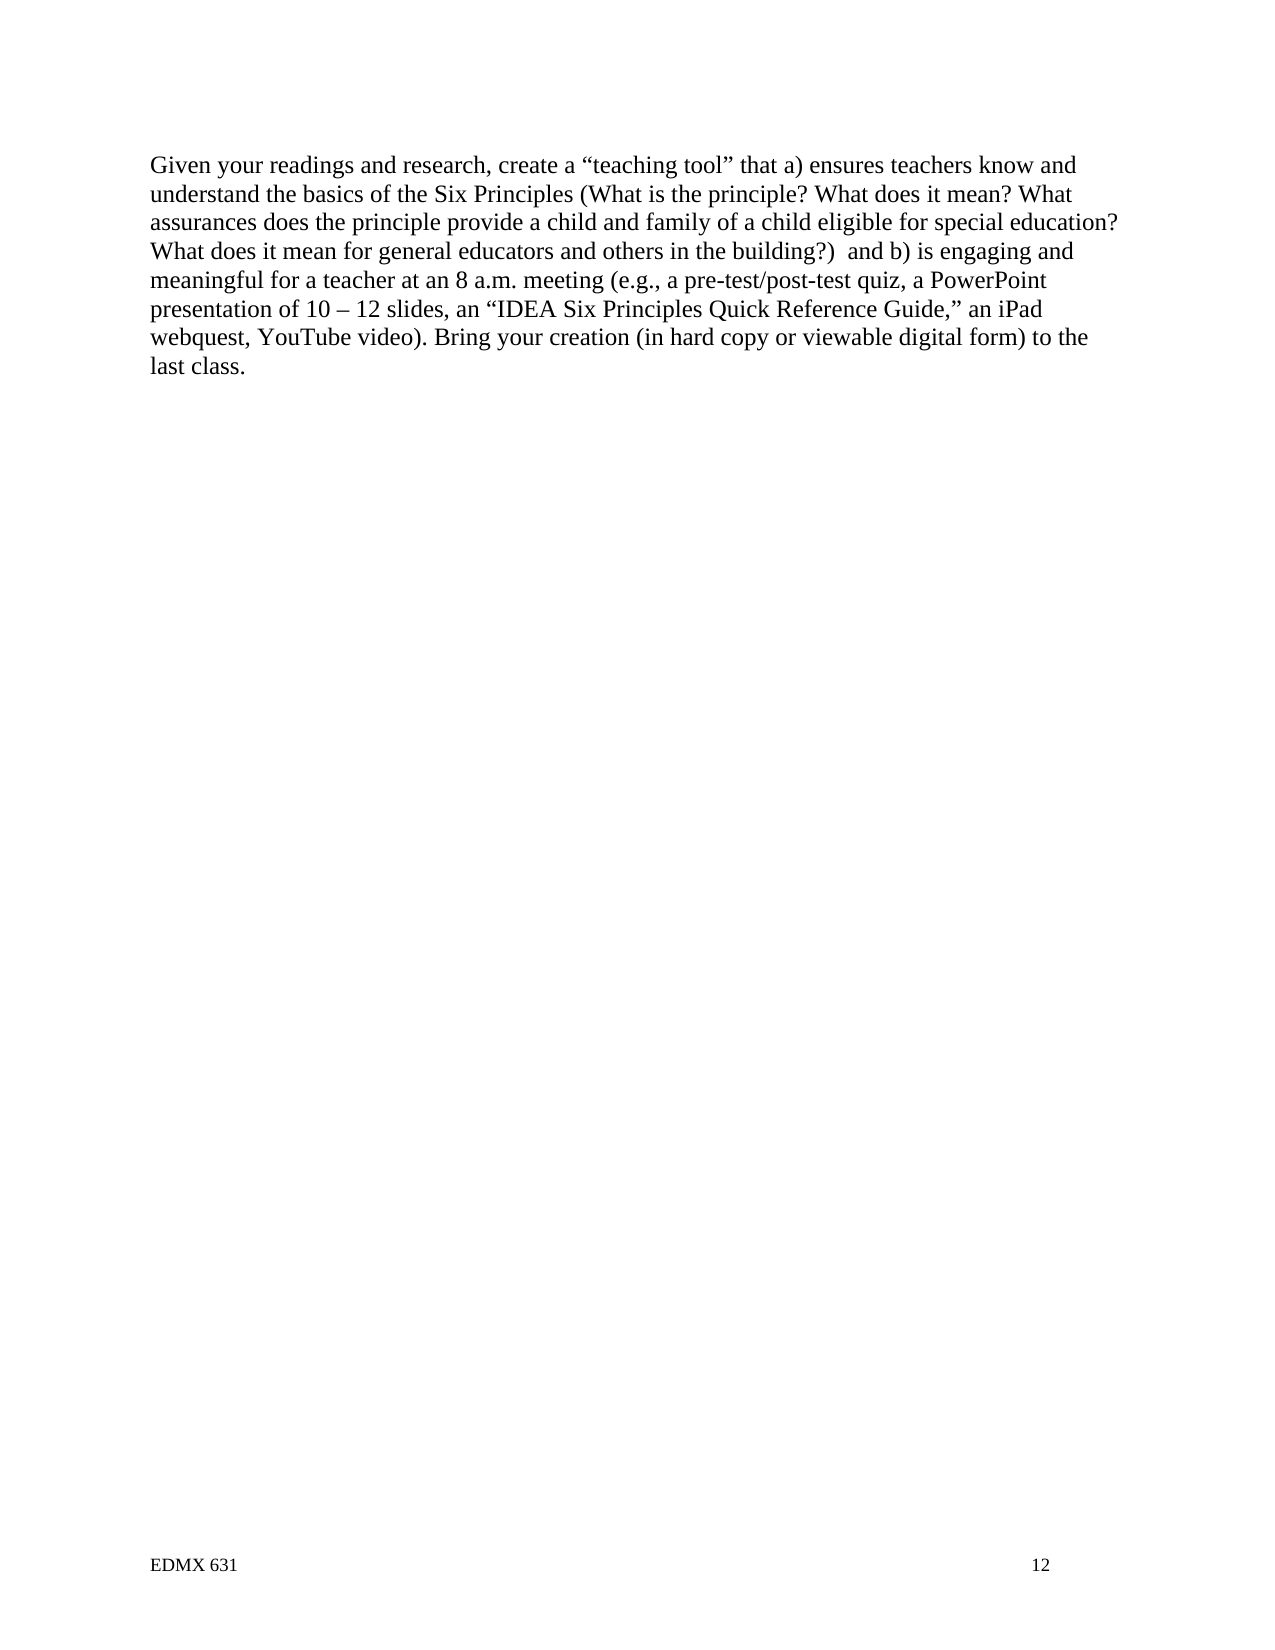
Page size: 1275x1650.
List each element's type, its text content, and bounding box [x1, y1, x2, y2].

text Given your readings and research, create a “teaching tool” that a) ensures teachers know and understand the basics of the Six Principles (What is the principle? What does it mean? What assurances does the principle provide a child and family of a child eligible for special education? What does it mean for general educators and others in the building?) and b) is engaging and meaningful for a teacher at an 8 a.m. meeting (e.g., a pre-test/post-test quiz, a PowerPoint presentation of 10 – 12 slides, an “IDEA Six Principles Quick Reference Guide,” an iPad webquest, YouTube video). Bring your creation (in hard copy or viewable digital form) to the last class. [150, 150, 1125, 380]
